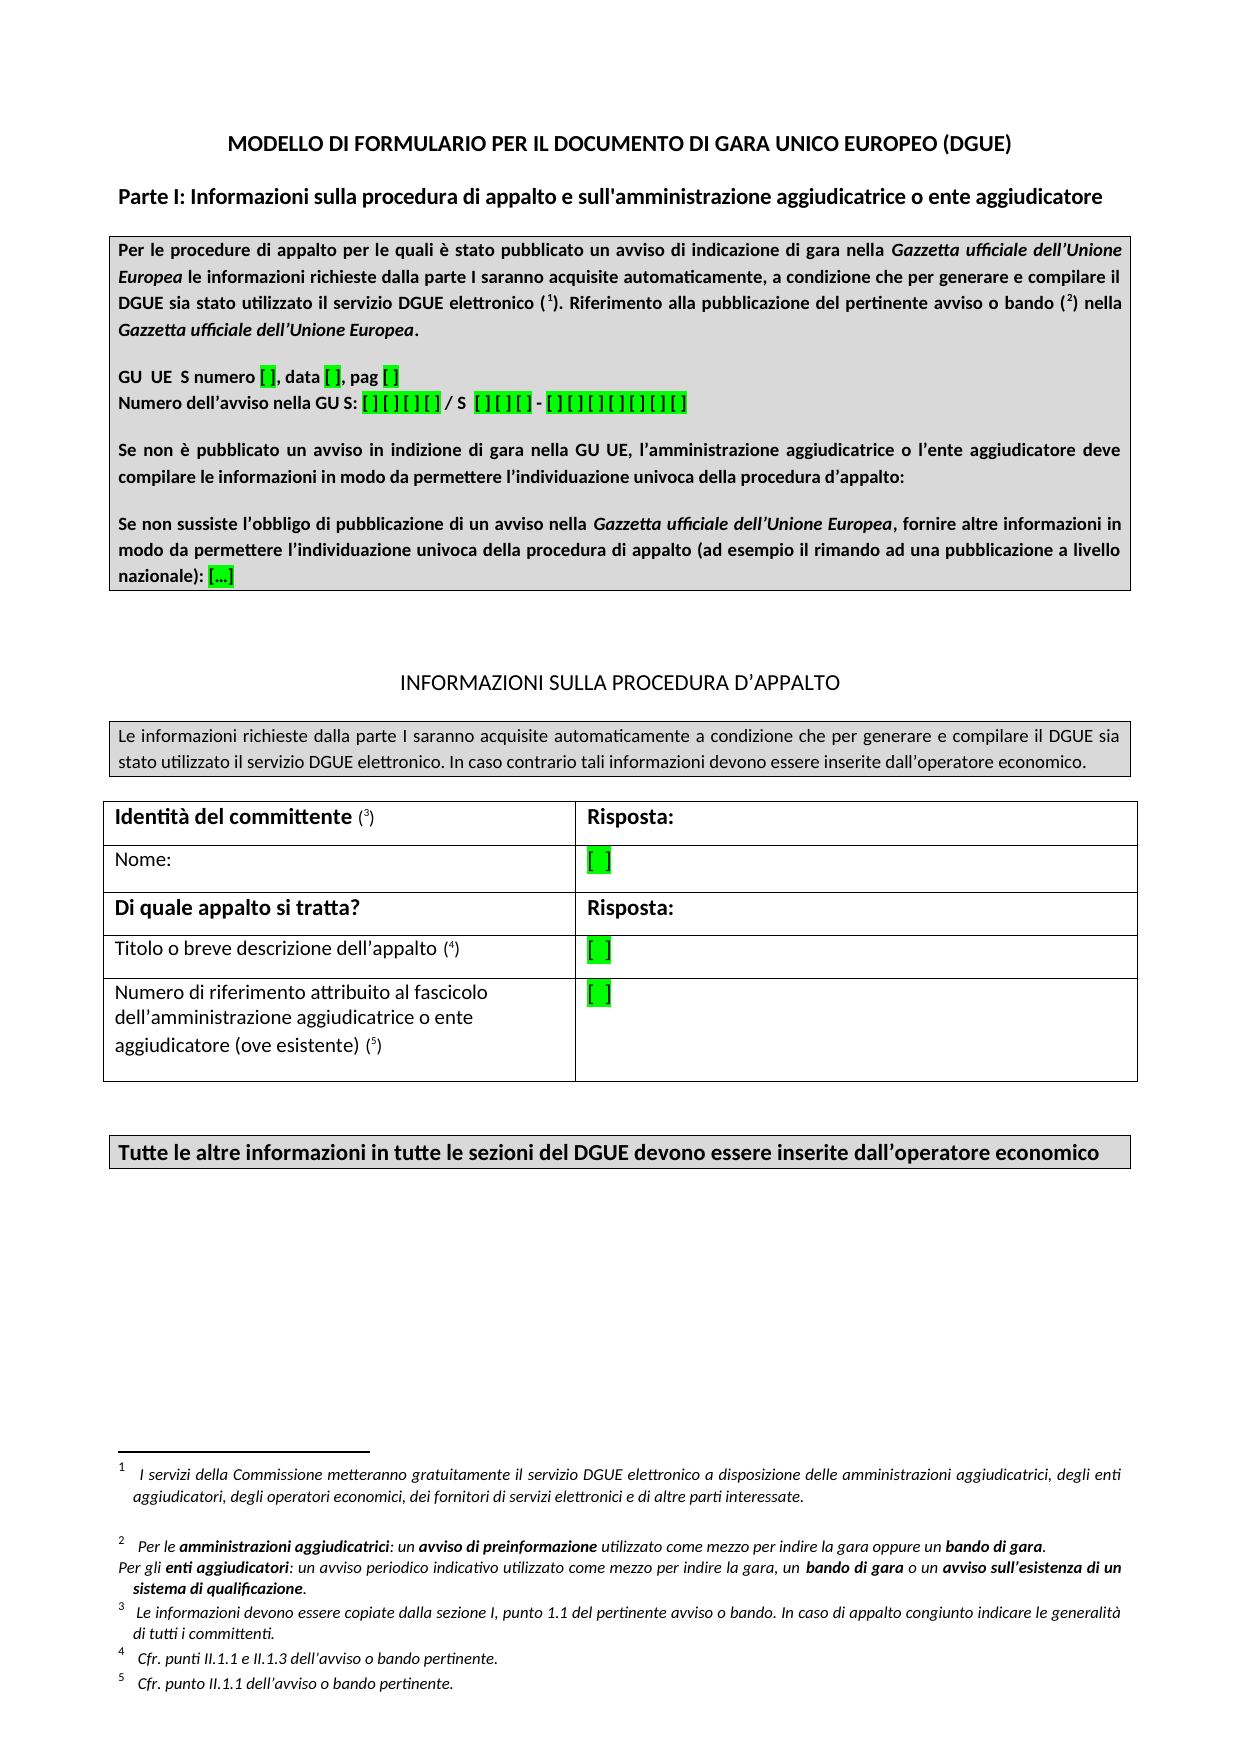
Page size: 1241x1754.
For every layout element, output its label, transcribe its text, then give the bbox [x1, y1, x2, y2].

text Se non è pubblicato un avviso in indizione di gara nella GU UE, l’amministrazione aggiudicatrice o l’ente aggiudicatore deve compilare le informazioni in modo da permettere l’individuazione univoca della procedura d’appalto: [110, 435, 1130, 488]
text Per le procedure di appalto per le quali è stato pubblicato un avviso di indicazione di gara nella Gazzetta ufficiale dell’Unione Europea le informazioni richieste dalla parte I saranno acquisite automaticamente, a condizione che per generare e compilare il DGUE sia stato utilizzato il servizio DGUE elettronico (). Riferimento alla pubblicazione del pertinente avviso o bando () nella Gazzetta ufficiale dell’Unione Europea. [110, 237, 1130, 341]
text GU UE S numero [ ], data [ ], pag [ ] Numero dell’avviso nella GU S: [ ] [ ] [ ] [ ] / S [ ] [ ] [ ] - [ ] [ ] [ ] [ ] [ ] [ ] [ ] [110, 362, 1130, 414]
text Parte I: Informazioni sulla procedura di appalto e sull'amministrazione aggiudicatrice o ente aggiudicatore [118, 182, 1122, 211]
text MODELLO DI FORMULARIO PER IL DOCUMENTO DI GARA UNICO EUROPEO (DGUE) [118, 129, 1122, 157]
table_cell [ ] [576, 936, 1137, 978]
table_cell [ ] [576, 846, 1137, 892]
table_cell Numero di riferimento attribuito al fascicolo dell’amministrazione aggiudicatrice o ente aggiudicatore (ove esistente) () [104, 979, 575, 1081]
table_header Risposta: [576, 802, 1137, 845]
text Le informazioni richieste dalla parte I saranno acquisite automaticamente a condizione che per generare e compilare il DGUE sia stato utilizzato il servizio DGUE elettronico. In caso contrario tali informazioni devono essere inserite dall’operatore economico. [110, 722, 1130, 776]
table_cell Di quale appalto si tratta? [104, 893, 575, 934]
text Tutte le altre informazioni in tutte le sezioni del DGUE devono essere inserite dall’operatore economico [110, 1136, 1130, 1168]
table_header Identità del committente () [104, 802, 575, 845]
table_cell Risposta: [576, 893, 1137, 934]
table_cell [ ] [576, 979, 1137, 1081]
text Se non sussiste l’obbligo di pubblicazione di un avviso nella Gazzetta ufficiale dell’Unione Europea, fornire altre informazioni in modo da permettere l’individuazione univoca della procedura di appalto (ad esempio il rimando ad una pubblicazione a livello nazionale): […] [110, 509, 1130, 590]
table_cell Nome: [104, 846, 575, 892]
table_cell Titolo o breve descrizione dell’appalto () [104, 936, 575, 978]
text INFORMAZIONI SULLA PROCEDURA D’APPALTO [103, 668, 1137, 696]
